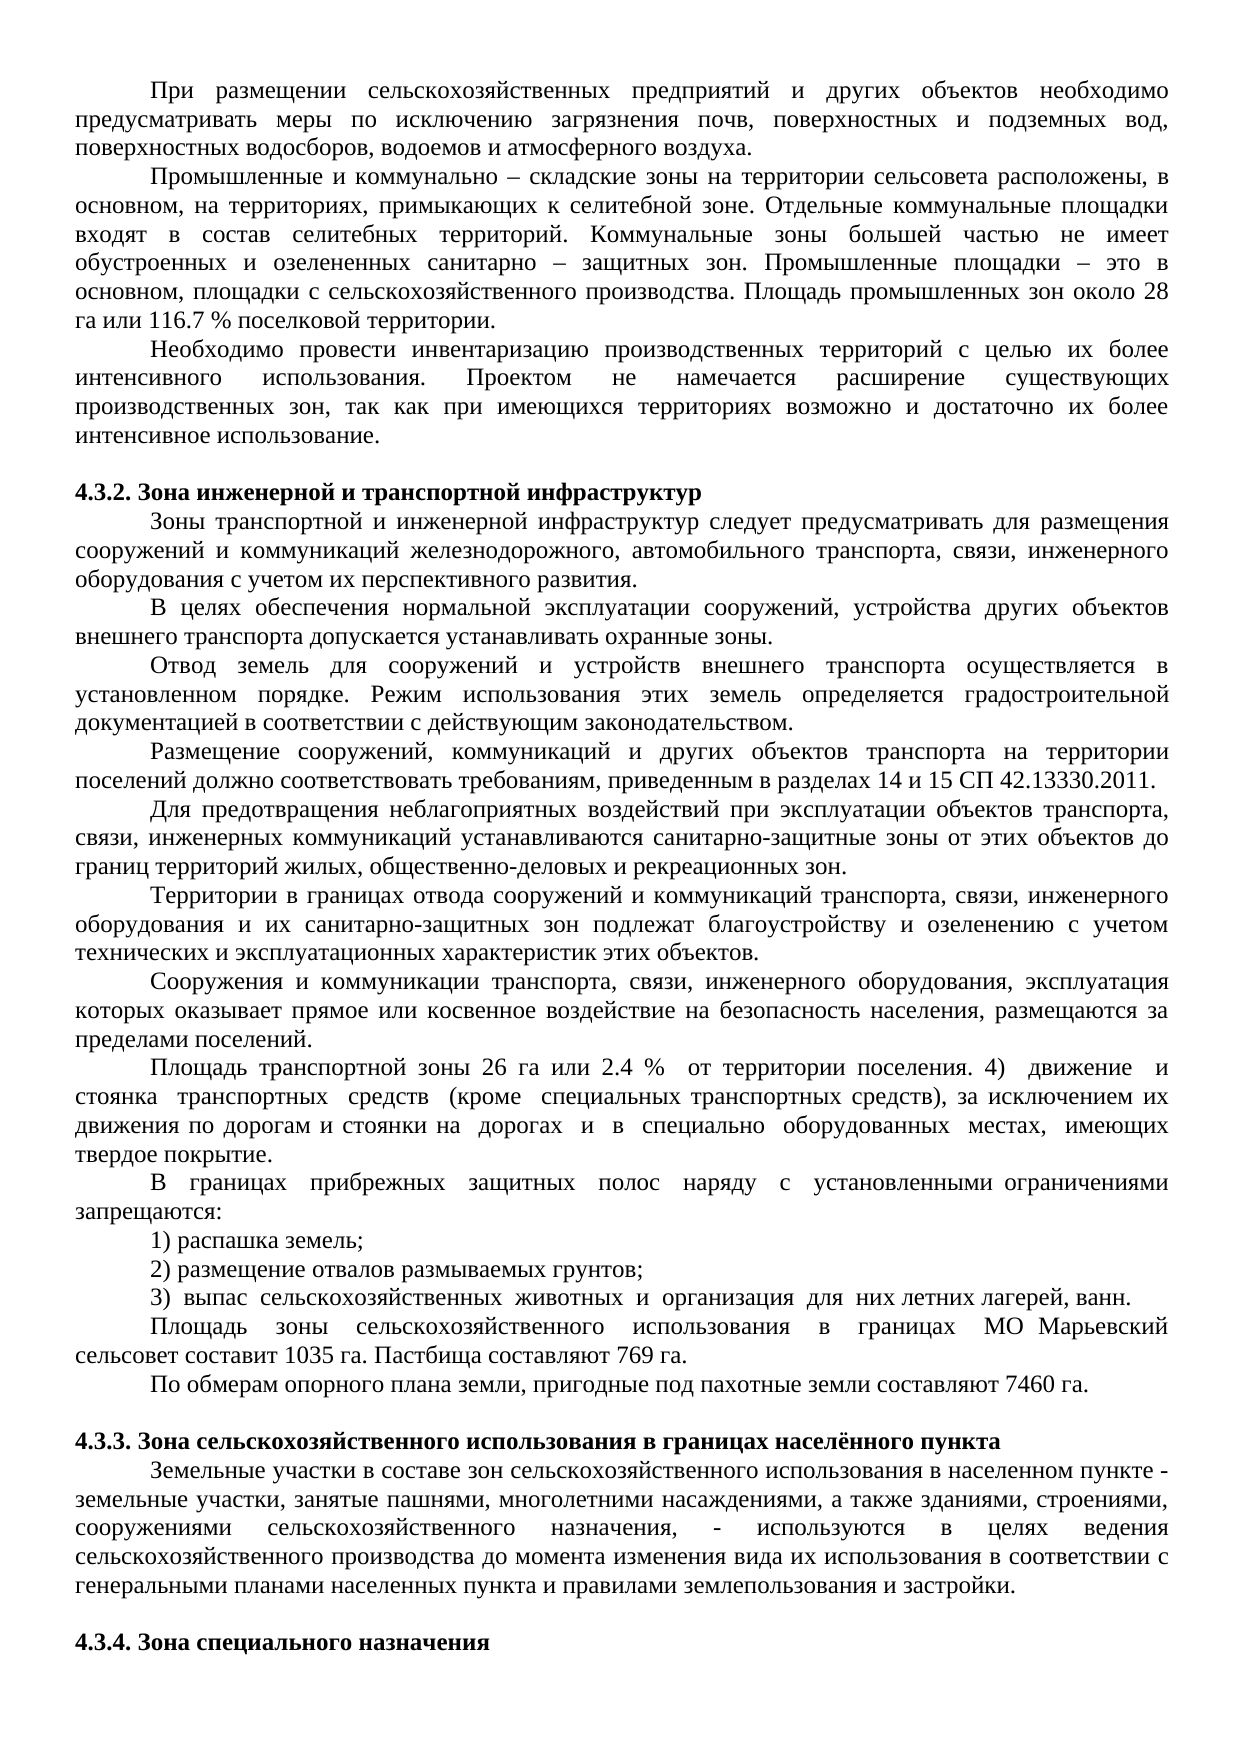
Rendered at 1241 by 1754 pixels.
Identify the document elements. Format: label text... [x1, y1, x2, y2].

text 3) выпас сельскохозяйственных животных и организация для них летних лагерей, ванн. [75, 1282, 1170, 1311]
text 4.3.3. Зона сельскохозяйственного использования в границах населённого пункта [75, 1426, 1170, 1455]
text Размещение сооружений, коммуникаций и других объектов транспорта на территории поселений должно соответствовать требованиям, приведенным в разделах 14 и 15 СП 42.13330.2011. [75, 736, 1170, 794]
text Отвод земель для сооружений и устройств внешнего транспорта осуществляется в установленном порядке. Режим использования этих земель определяется градостроительной документацией в соответствии с действующим законодательством. [75, 650, 1170, 736]
text В границах прибрежных защитных полос наряду с установленными ограничениями запрещаются: [75, 1167, 1170, 1225]
text Промышленные и коммунально – складские зоны на территории сельсовета расположены, в основном, на территориях, примыкающих к селитебной зоне. Отдельные коммунальные площадки входят в состав селитебных территорий. Коммунальные зоны большей частью не имеет обустроенных и озелененных санитарно – защитных зон. Промышленные площадки – это в основном, площадки с сельскохозяйственного производства. Площадь промышленных зон около 28 га или 116.7 % поселковой территории. [75, 161, 1170, 334]
text В целях обеспечения нормальной эксплуатации сооружений, устройства других объектов внешнего транспорта допускается устанавливать охранные зоны. [75, 592, 1170, 650]
text По обмерам опорного плана земли, пригодные под пахотные земли составляют 7460 га. [75, 1369, 1170, 1397]
text При размещении сельскохозяйственных предприятий и других объектов необходимо предусматривать меры по исключению загрязнения почв, поверхностных и подземных вод, поверхностных водосборов, водоемов и атмосферного воздуха. [75, 75, 1170, 161]
text 4.3.2. Зона инженерной и транспортной инфраструктур [75, 477, 1170, 506]
text 4.3.4. Зона специального назначения [75, 1627, 1170, 1656]
text Площадь транспортной зоны 26 га или 2.4 % от территории поселения. 4) движение и стоянка транспортных средств (кроме специальных транспортных средств), за исключением их движения по дорогам и стоянки на дорогах и в специально оборудованных местах, имеющих твердое покрытие. [75, 1052, 1170, 1167]
text Земельные участки в составе зон сельскохозяйственного использования в населенном пункте - земельные участки, занятые пашнями, многолетними насаждениями, а также зданиями, строениями, сооружениями сельскохозяйственного назначения, - используются в целях ведения сельскохозяйственного производства до момента изменения вида их использования в соответствии с генеральными планами населенных пункта и правилами землепользования и застройки. [75, 1455, 1170, 1599]
text 2) размещение отвалов размываемых грунтов; [75, 1254, 1170, 1282]
text Площадь зоны сельскохозяйственного использования в границах МО Марьевский сельсовет составит 1035 га. Пастбища составляют 769 га. [75, 1311, 1170, 1369]
text Сооружения и коммуникации транспорта, связи, инженерного оборудования, эксплуатация которых оказывает прямое или косвенное воздействие на безопасность населения, размещаются за пределами поселений. [75, 966, 1170, 1052]
text Для предотвращения неблагоприятных воздействий при эксплуатации объектов транспорта, связи, инженерных коммуникаций устанавливаются санитарно-защитные зоны от этих объектов до границ территорий жилых, общественно-деловых и рекреационных зон. [75, 794, 1170, 880]
text 1) распашка земель; [75, 1225, 1170, 1254]
text Зоны транспортной и инженерной инфраструктур следует предусматривать для размещения сооружений и коммуникаций железнодорожного, автомобильного транспорта, связи, инженерного оборудования с учетом их перспективного развития. [75, 506, 1170, 592]
text Территории в границах отвода сооружений и коммуникаций транспорта, связи, инженерного оборудования и их санитарно-защитных зон подлежат благоустройству и озеленению с учетом технических и эксплуатационных характеристик этих объектов. [75, 880, 1170, 966]
text Необходимо провести инвентаризацию производственных территорий с целью их более интенсивного использования. Проектом не намечается расширение существующих производственных зон, так как при имеющихся территориях возможно и достаточно их более интенсивное использование. [75, 334, 1170, 449]
